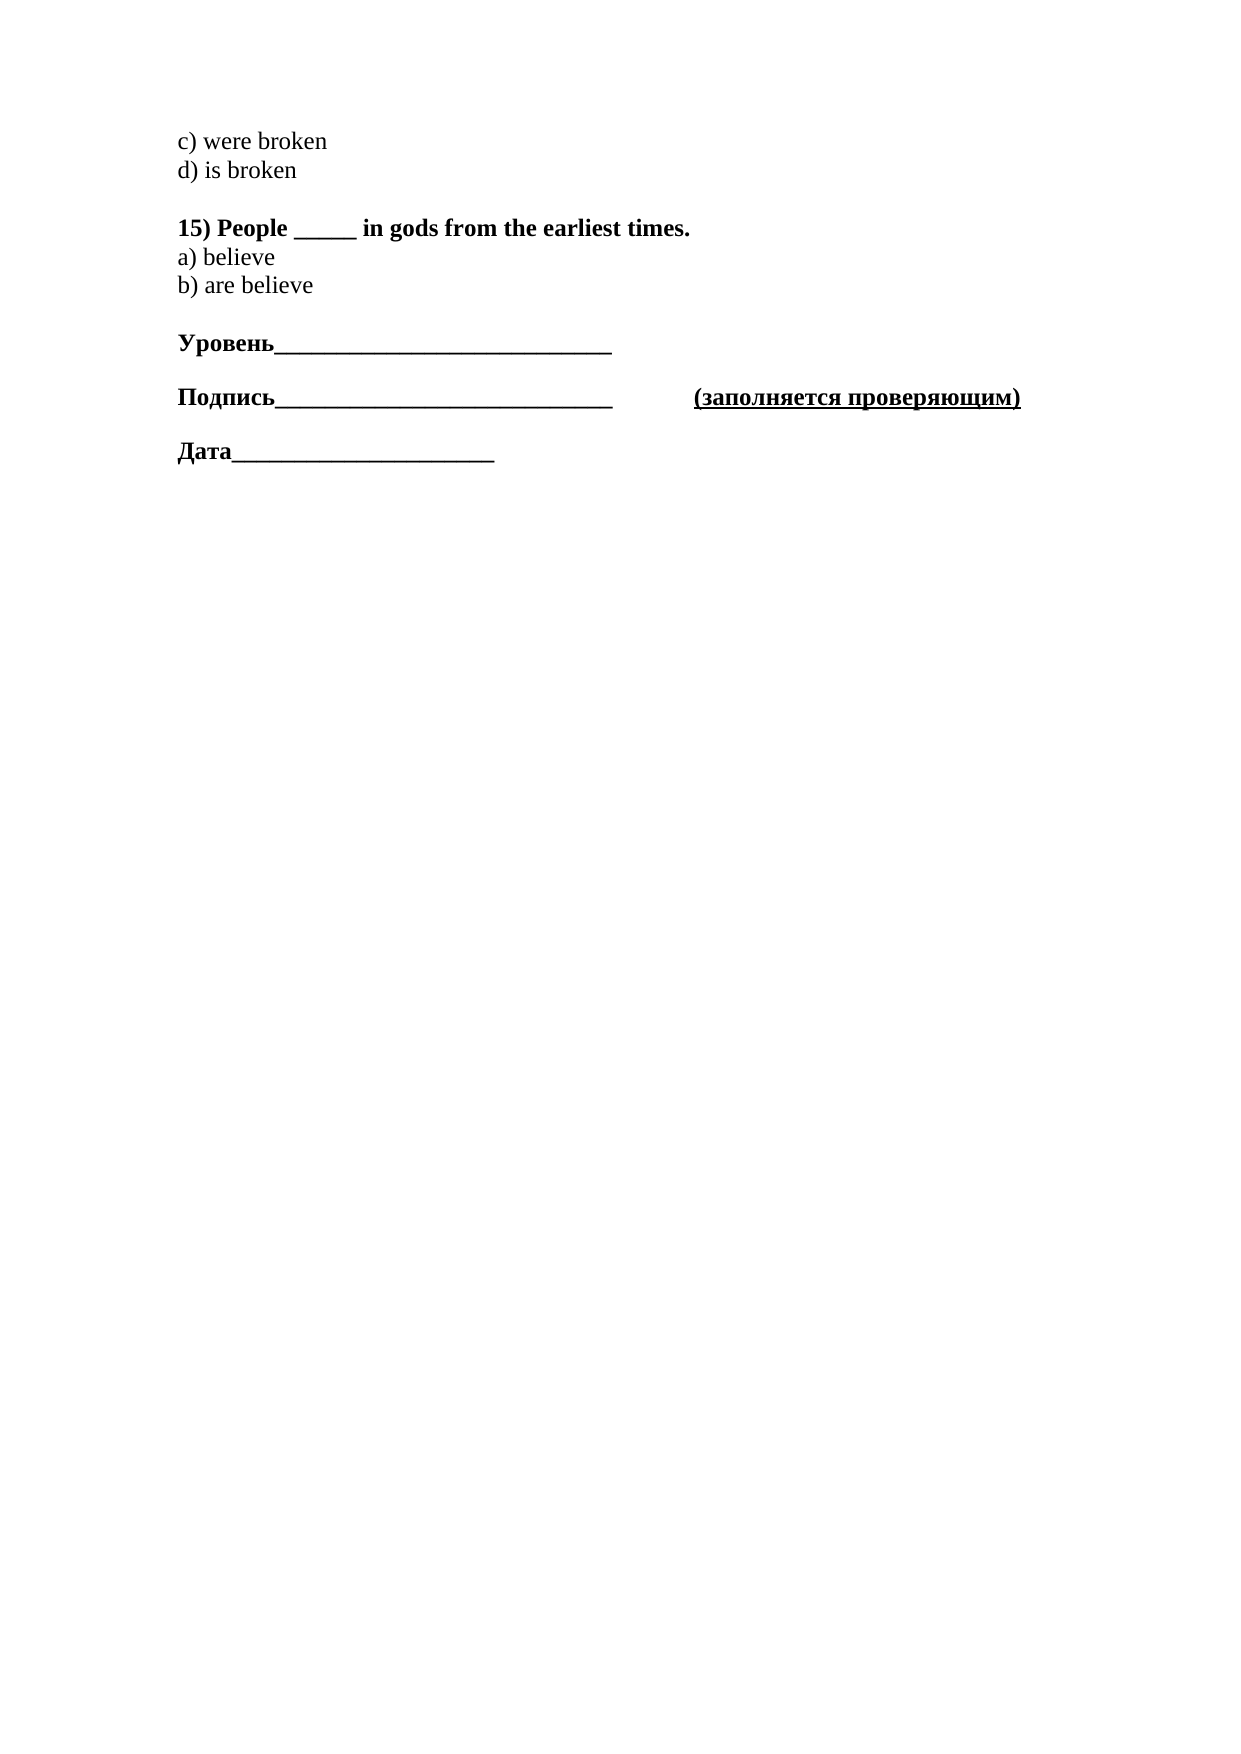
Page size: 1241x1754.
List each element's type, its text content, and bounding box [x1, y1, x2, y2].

text Подпись___________________________ (заполняется проверяющим) [177, 382, 1152, 411]
text d) is broken [177, 155, 1152, 184]
text 15) People _____ in gods from the earliest times. a) believe b) are believe [177, 213, 1152, 299]
text Дата_____________________ [177, 436, 1152, 465]
text Уровень___________________________ [177, 328, 1152, 357]
text c) were broken [177, 126, 1152, 155]
